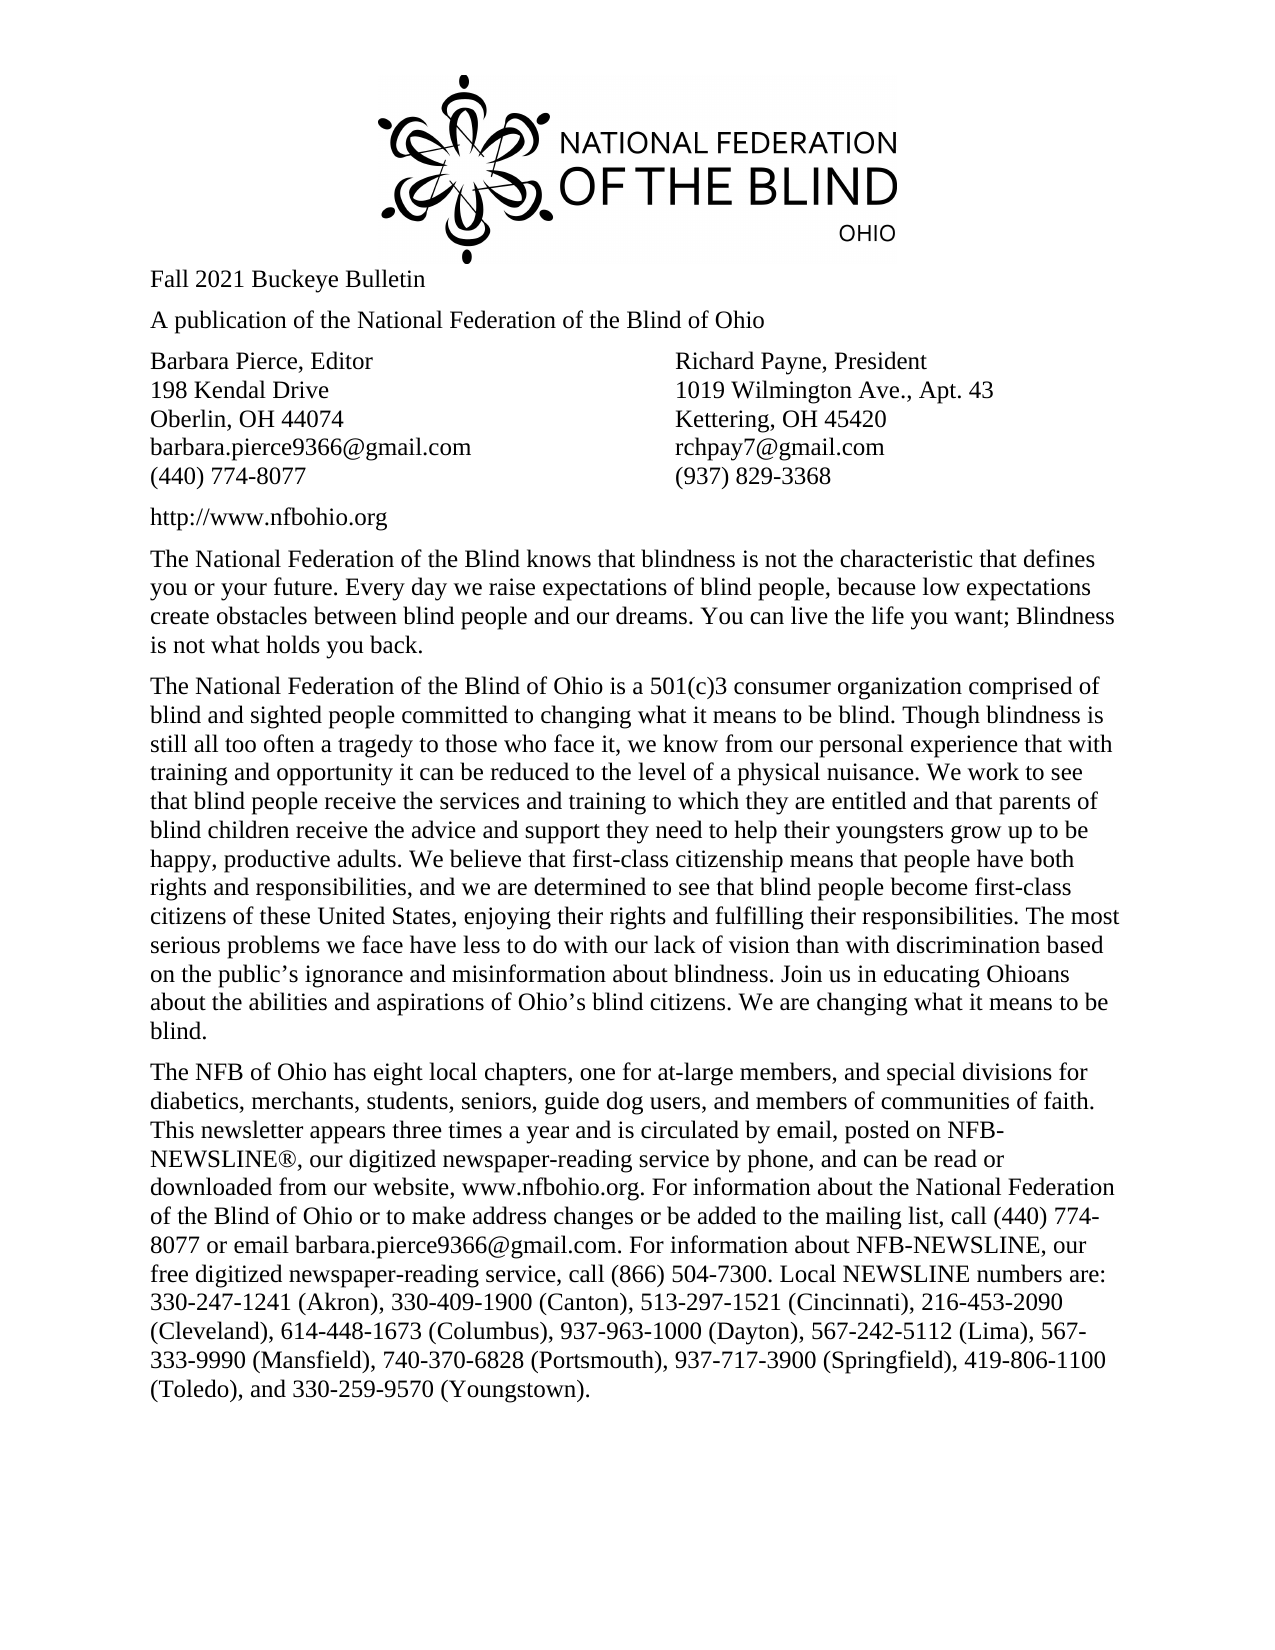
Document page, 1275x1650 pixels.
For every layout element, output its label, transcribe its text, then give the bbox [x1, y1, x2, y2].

text The National Federation of the Blind knows that blindness is not the characteristic that defines you or your future. Every day we raise expectations of blind people, because low expectations create obstacles between blind people and our dreams. You can live the life you want; Blindness is not what holds you back. [150, 544, 1125, 659]
text http://www.nfbohio.org [150, 502, 600, 531]
text Fall 2021 Buckeye Bulletin [150, 264, 1125, 292]
text Richard Payne, President 1019 Wilmington Ave., Apt. 43 Kettering, OH 45420 rchpay7@gmail.com (937) 829-3368 [675, 346, 1125, 490]
text The NFB of Ohio has eight local chapters, one for at-large members, and special divisions for diabetics, merchants, students, seniors, guide dog users, and members of communities of faith. This newsletter appears three times a year and is circulated by email, posted on NFB-NEWSLINE®, our digitized newspaper-reading service by phone, and can be read or downloaded from our website, www.nfbohio.org. For information about the National Federation of the Blind of Ohio or to make address changes or be added to the mailing list, call (440) 774-8077 or email barbara.pierce9366@gmail.com. For information about NFB-NEWSLINE, our free digitized newspaper-reading service, call (866) 504-7300. Local NEWSLINE numbers are: 330-247-1241 (Akron), 330-409-1900 (Canton), 513-297-1521 (Cincinnati), 216-453-2090 (Cleveland), 614-448-1673 (Columbus), 937-963-1000 (Dayton), 567-242-5112 (Lima), 567-333-9990 (Mansfield), 740-370-6828 (Portsmouth), 937-717-3900 (Springfield), 419-806-1100 (Toledo), and 330-259-9570 (Youngstown). [150, 1057, 1125, 1402]
text Barbara Pierce, Editor 198 Kendal Drive Oberlin, OH 44074 barbara.pierce9366@gmail.com (440) 774-8077 [150, 346, 600, 490]
text A publication of the National Federation of the Blind of Ohio [150, 305, 1125, 334]
picture [378, 75, 897, 264]
text The National Federation of the Blind of Ohio is a 501(c)3 consumer organization comprised of blind and sighted people committed to changing what it means to be blind. Though blindness is still all too often a tragedy to those who face it, we know from our personal experience that with training and opportunity it can be reduced to the level of a physical nuisance. We work to see that blind people receive the services and training to which they are entitled and that parents of blind children receive the advice and support they need to help their youngsters grow up to be happy, productive adults. We believe that first-class citizenship means that people have both rights and responsibilities, and we are determined to see that blind people become first-class citizens of these United States, enjoying their rights and fulfilling their responsibilities. The most serious problems we face have less to do with our lack of vision than with discrimination based on the public’s ignorance and misinformation about blindness. Join us in educating Ohioans about the abilities and aspirations of Ohio’s blind citizens. We are changing what it means to be blind. [150, 671, 1125, 1045]
